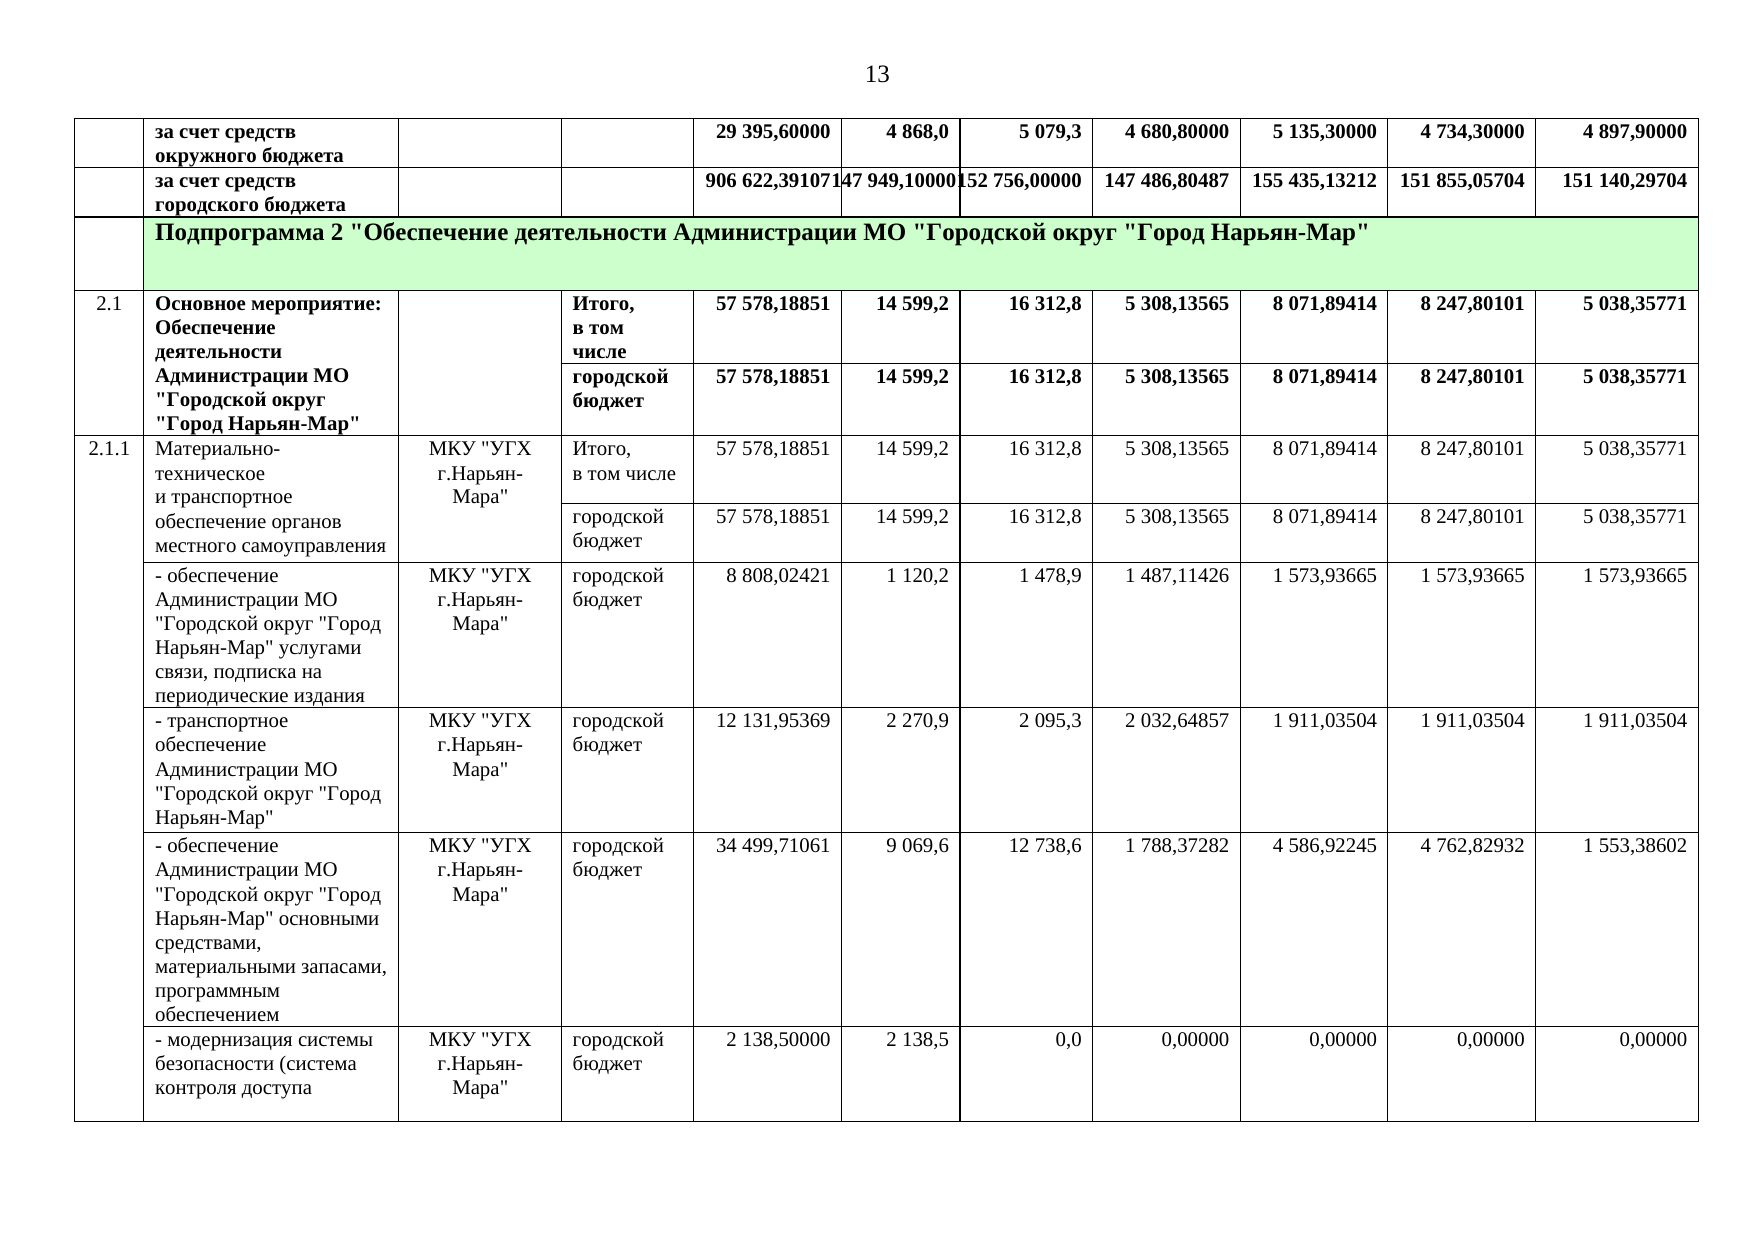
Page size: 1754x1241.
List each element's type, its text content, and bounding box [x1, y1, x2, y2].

table_cell городской бюджет [562, 364, 693, 435]
table_cell 16 312,8 [961, 436, 1092, 502]
table_cell 2 138,5 [842, 1027, 959, 1121]
table_cell 8 247,80101 [1388, 436, 1535, 502]
table_cell 1 573,93665 [1536, 563, 1698, 707]
table_cell 5 308,13565 [1093, 504, 1240, 562]
table_cell 1 911,03504 [1536, 708, 1698, 832]
table_cell 9 069,6 [842, 833, 959, 1026]
table_cell 14 599,2 [842, 364, 959, 435]
table_cell 57 578,18851 [694, 504, 841, 562]
table_cell 8 071,89414 [1241, 291, 1387, 363]
table_cell 2 270,9 [842, 708, 959, 832]
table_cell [399, 1027, 561, 1121]
table_cell 34 499,71061 [694, 833, 841, 1026]
table_cell - обеспечение Администрации МО "Городской округ "Город Нарьян-Мар" услугами связи, подписка на периодические издания [144, 563, 398, 707]
table_cell - транспортное обеспечение Администрации МО "Городской округ "Город Нарьян-Мар" [144, 708, 398, 832]
table_cell 1 487,11426 [1093, 563, 1240, 707]
table_cell 57 578,18851 [694, 364, 841, 435]
table_cell 1 478,9 [961, 563, 1092, 707]
table_cell 8 247,80101 [1388, 364, 1535, 435]
table_cell городской бюджет [562, 833, 693, 1026]
table_cell 4 868,0 [842, 119, 959, 167]
table_cell 8 808,02421 [694, 563, 841, 707]
table_cell 57 578,18851 [694, 291, 841, 363]
table_cell Итого, в том числе [562, 291, 693, 363]
table_cell 1 553,38602 [1536, 833, 1698, 1026]
table_cell 4 734,30000 [1388, 119, 1535, 167]
table_cell 5 038,35771 [1536, 504, 1698, 562]
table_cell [144, 1027, 398, 1121]
table_cell 906 622,39107 [694, 168, 841, 216]
table_cell 152 756,00000 [961, 168, 1092, 216]
table_cell 1 120,2 [842, 563, 959, 707]
table_cell 8 071,89414 [1241, 364, 1387, 435]
table_cell 16 312,8 [961, 364, 1092, 435]
table_cell [75, 218, 143, 290]
table_cell городской бюджет [562, 1027, 693, 1121]
table_cell Основное мероприятие: Обеспечение деятельности Администрации МО "Городской округ "Город Нарьян-Мар" [144, 291, 398, 435]
table_cell 8 071,89414 [1241, 504, 1387, 562]
table_cell МКУ "УГХ г.Нарьян-Мара" [399, 436, 561, 562]
table_cell 8 247,80101 [1388, 504, 1535, 562]
table_cell за счет средств городского бюджета [144, 168, 398, 216]
table_cell МКУ "УГХ г.Нарьян-Мара" [399, 563, 561, 707]
table_cell за счет средств окружного бюджета [144, 119, 398, 167]
table_cell 151 140,29704 [1536, 168, 1698, 216]
table_cell [399, 119, 561, 167]
table_cell [75, 168, 143, 216]
table_cell 151 855,05704 [1388, 168, 1535, 216]
table_cell 57 578,18851 [694, 436, 841, 502]
table_cell 1 911,03504 [1388, 708, 1535, 832]
table_cell 2 138,50000 [694, 1027, 841, 1121]
table_cell 4 586,92245 [1241, 833, 1387, 1026]
table_cell 1 911,03504 [1241, 708, 1387, 832]
table_cell [562, 119, 693, 167]
table_cell 2.1 [75, 291, 143, 435]
table_cell МКУ "УГХ г.Нарьян-Мара" [399, 708, 561, 832]
table_cell 147 949,10000 [842, 168, 959, 216]
table_cell 155 435,13212 [1241, 168, 1387, 216]
table_cell 8 071,89414 [1241, 436, 1387, 502]
table_cell 2 032,64857 [1093, 708, 1240, 832]
table_cell 4 897,90000 [1536, 119, 1698, 167]
table_cell городской бюджет [562, 504, 693, 562]
table_cell 0,00000 [1241, 1027, 1387, 1121]
table_cell 16 312,8 [961, 504, 1092, 562]
table_cell - обеспечение Администрации МО "Городской округ "Город Нарьян-Мар" основными средствами, материальными запасами, программным обеспечением [144, 833, 398, 1026]
table_cell 0,0 [961, 1027, 1092, 1121]
table_cell [75, 119, 143, 167]
table_cell 5 308,13565 [1093, 436, 1240, 502]
table_cell 5 308,13565 [1093, 291, 1240, 363]
table_cell 147 486,80487 [1093, 168, 1240, 216]
table_cell Подпрограмма 2 "Обеспечение деятельности Администрации МО "Городской округ "Город Нарьян-Мар" [144, 218, 1698, 290]
table_cell 8 247,80101 [1388, 291, 1535, 363]
table_cell 0,00000 [1536, 1027, 1698, 1121]
table_cell 12 738,6 [961, 833, 1092, 1026]
table_cell 1 573,93665 [1241, 563, 1387, 707]
table_cell городской бюджет [562, 563, 693, 707]
table_cell 29 395,60000 [694, 119, 841, 167]
table_cell Материально-техническое и транспортное обеспечение органов местного самоуправления [144, 436, 398, 562]
table_cell 4 762,82932 [1388, 833, 1535, 1026]
table_cell 5 038,35771 [1536, 291, 1698, 363]
table_cell 14 599,2 [842, 291, 959, 363]
table_cell 14 599,2 [842, 504, 959, 562]
table_cell МКУ "УГХ г.Нарьян-Мара" [399, 833, 561, 1026]
table_cell 5 079,3 [961, 119, 1092, 167]
table_cell [399, 291, 561, 435]
table_cell 12 131,95369 [694, 708, 841, 832]
table_cell 5 135,30000 [1241, 119, 1387, 167]
table_cell 2.1.1 [75, 436, 143, 1121]
table_cell 1 573,93665 [1388, 563, 1535, 707]
table_cell 5 308,13565 [1093, 364, 1240, 435]
table_cell 0,00000 [1093, 1027, 1240, 1121]
table_cell 4 680,80000 [1093, 119, 1240, 167]
table_cell 0,00000 [1388, 1027, 1535, 1121]
table_cell 2 095,3 [961, 708, 1092, 832]
table_cell 5 038,35771 [1536, 364, 1698, 435]
table_cell 5 038,35771 [1536, 436, 1698, 502]
table_cell 16 312,8 [961, 291, 1092, 363]
table_cell 14 599,2 [842, 436, 959, 502]
table_cell [399, 168, 561, 216]
table_cell городской бюджет [562, 708, 693, 832]
table_cell Итого, в том числе [562, 436, 693, 502]
table_cell 1 788,37282 [1093, 833, 1240, 1026]
table_cell [562, 168, 693, 216]
